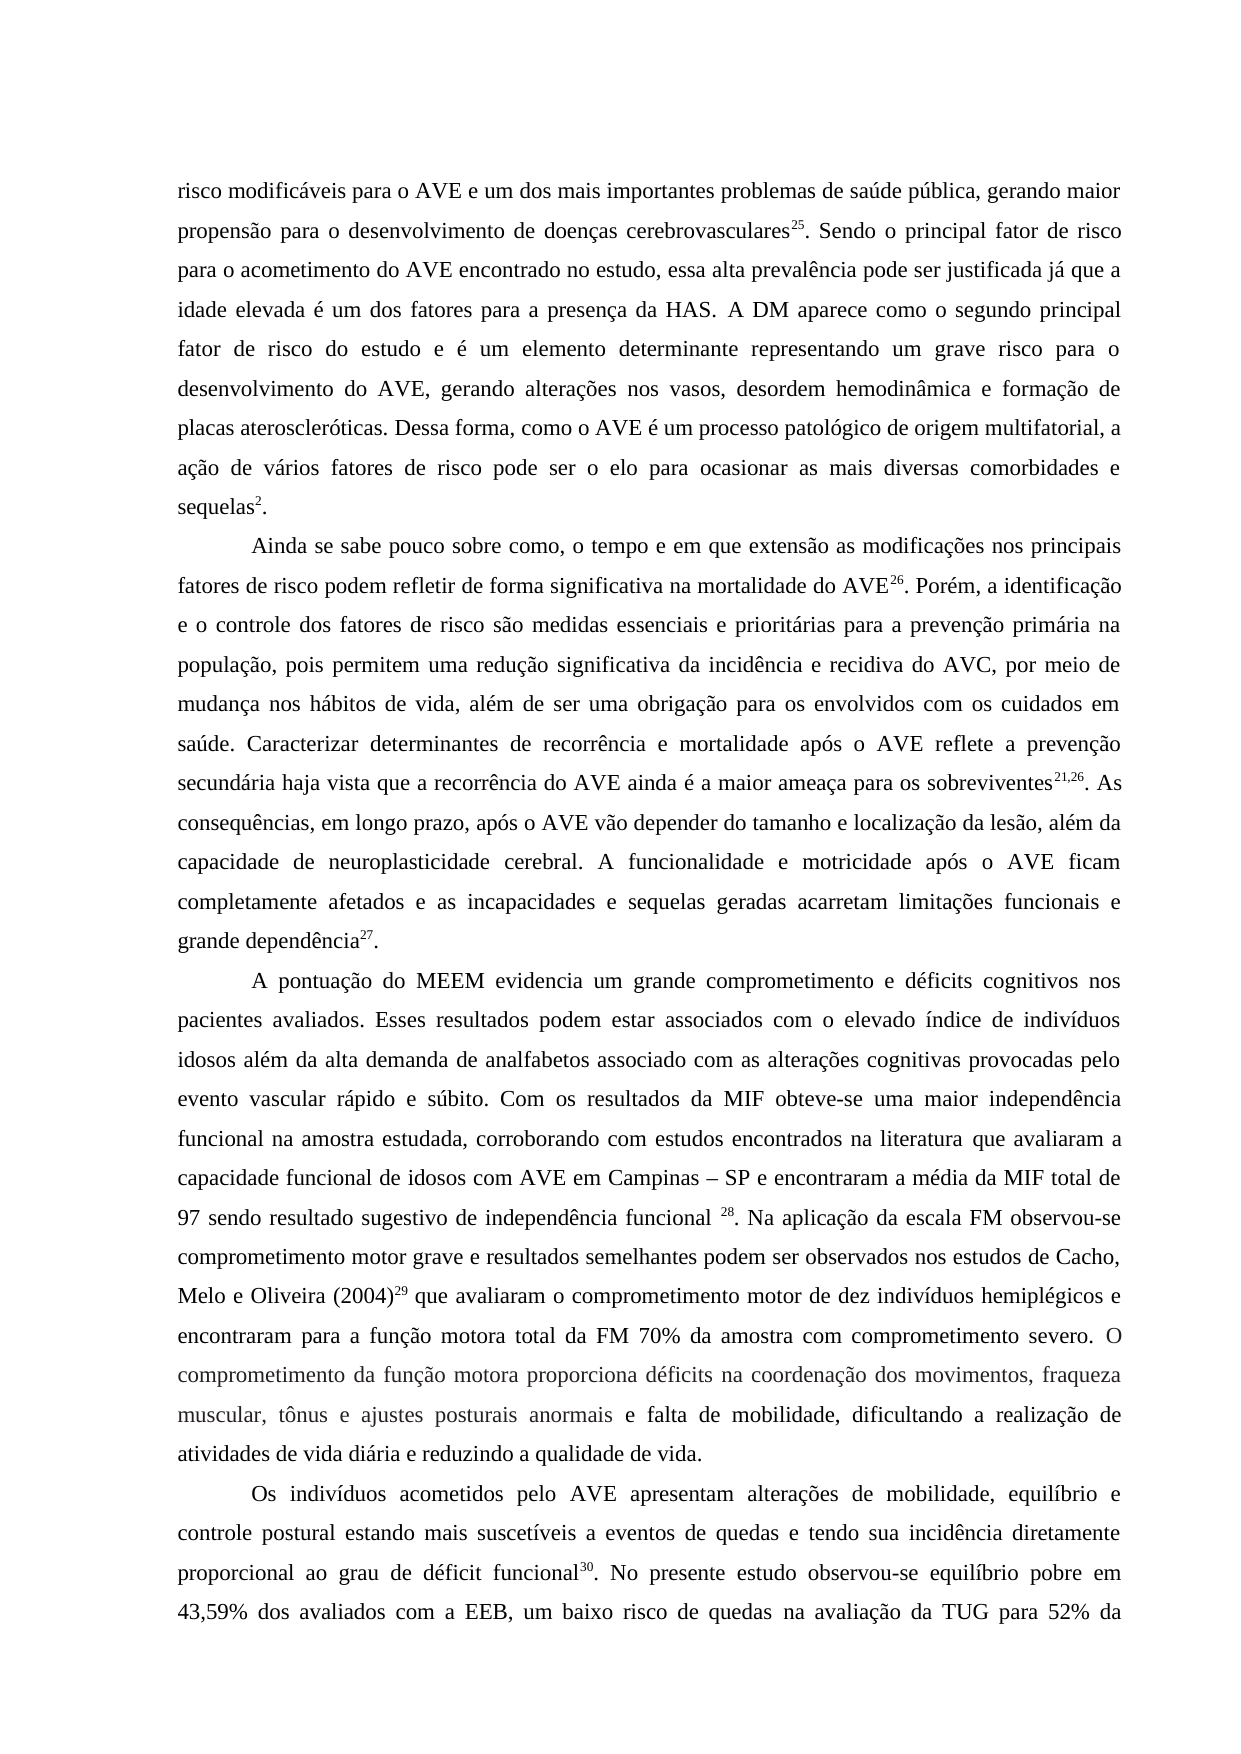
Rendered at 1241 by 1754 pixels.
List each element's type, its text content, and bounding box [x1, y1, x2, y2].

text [177, 177, 1122, 519]
text Ainda se sabe pouco sobre como, o tempo e em que extensão as modificações nos principais fatores de risco podem refletir de forma significativa na mortalidade do AVE26. Porém, a identificação e o controle dos fatores de risco são medidas essenciais e prioritárias para a prevenção primária na população, pois permitem uma redução significativa da incidência e recidiva do AVC, por meio de mudança nos hábitos de vida, além de ser uma obrigação para os envolvidos com os cuidados em saúde. Caracterizar determinantes de recorrência e mortalidade após o AVE reflete a prevenção secundária haja vista que a recorrência do AVE ainda é a maior ameaça para os sobreviventes21,26. As consequências, em longo prazo, após o AVE vão depender do tamanho e localização da lesão, além da capacidade de neuroplasticidade cerebral. A funcionalidade e motricidade após o AVE ficam completamente afetados e as incapacidades e sequelas geradas acarretam limitações funcionais e grande dependência27. [177, 532, 1122, 954]
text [177, 1480, 1122, 1625]
text A pontuação do MEEM evidencia um grande comprometimento e déficits cognitivos nos pacientes avaliados. Esses resultados podem estar associados com o elevado índice de indivíduos idosos além da alta demanda de analfabetos associado com as alterações cognitivas provocadas pelo evento vascular rápido e súbito. Com os resultados da MIF obteve-se uma maior independência funcional na amostra estudada, corroborando com estudos encontrados na literatura que avaliaram a capacidade funcional de idosos com AVE em Campinas – SP e encontraram a média da MIF total de 97 sendo resultado sugestivo de independência funcional 28. Na aplicação da escala FM observou-se comprometimento motor grave e resultados semelhantes podem ser observados nos estudos de Cacho, Melo e Oliveira (2004)29 que avaliaram o comprometimento motor de dez indivíduos hemiplégicos e encontraram para a função motora total da FM 70% da amostra com comprometimento severo. O comprometimento da função motora proporciona déficits na coordenação dos movimentos, fraqueza muscular, tônus e ajustes posturais anormais e falta de mobilidade, dificultando a realização de atividades de vida diária e reduzindo a qualidade de vida. [177, 967, 1122, 1467]
